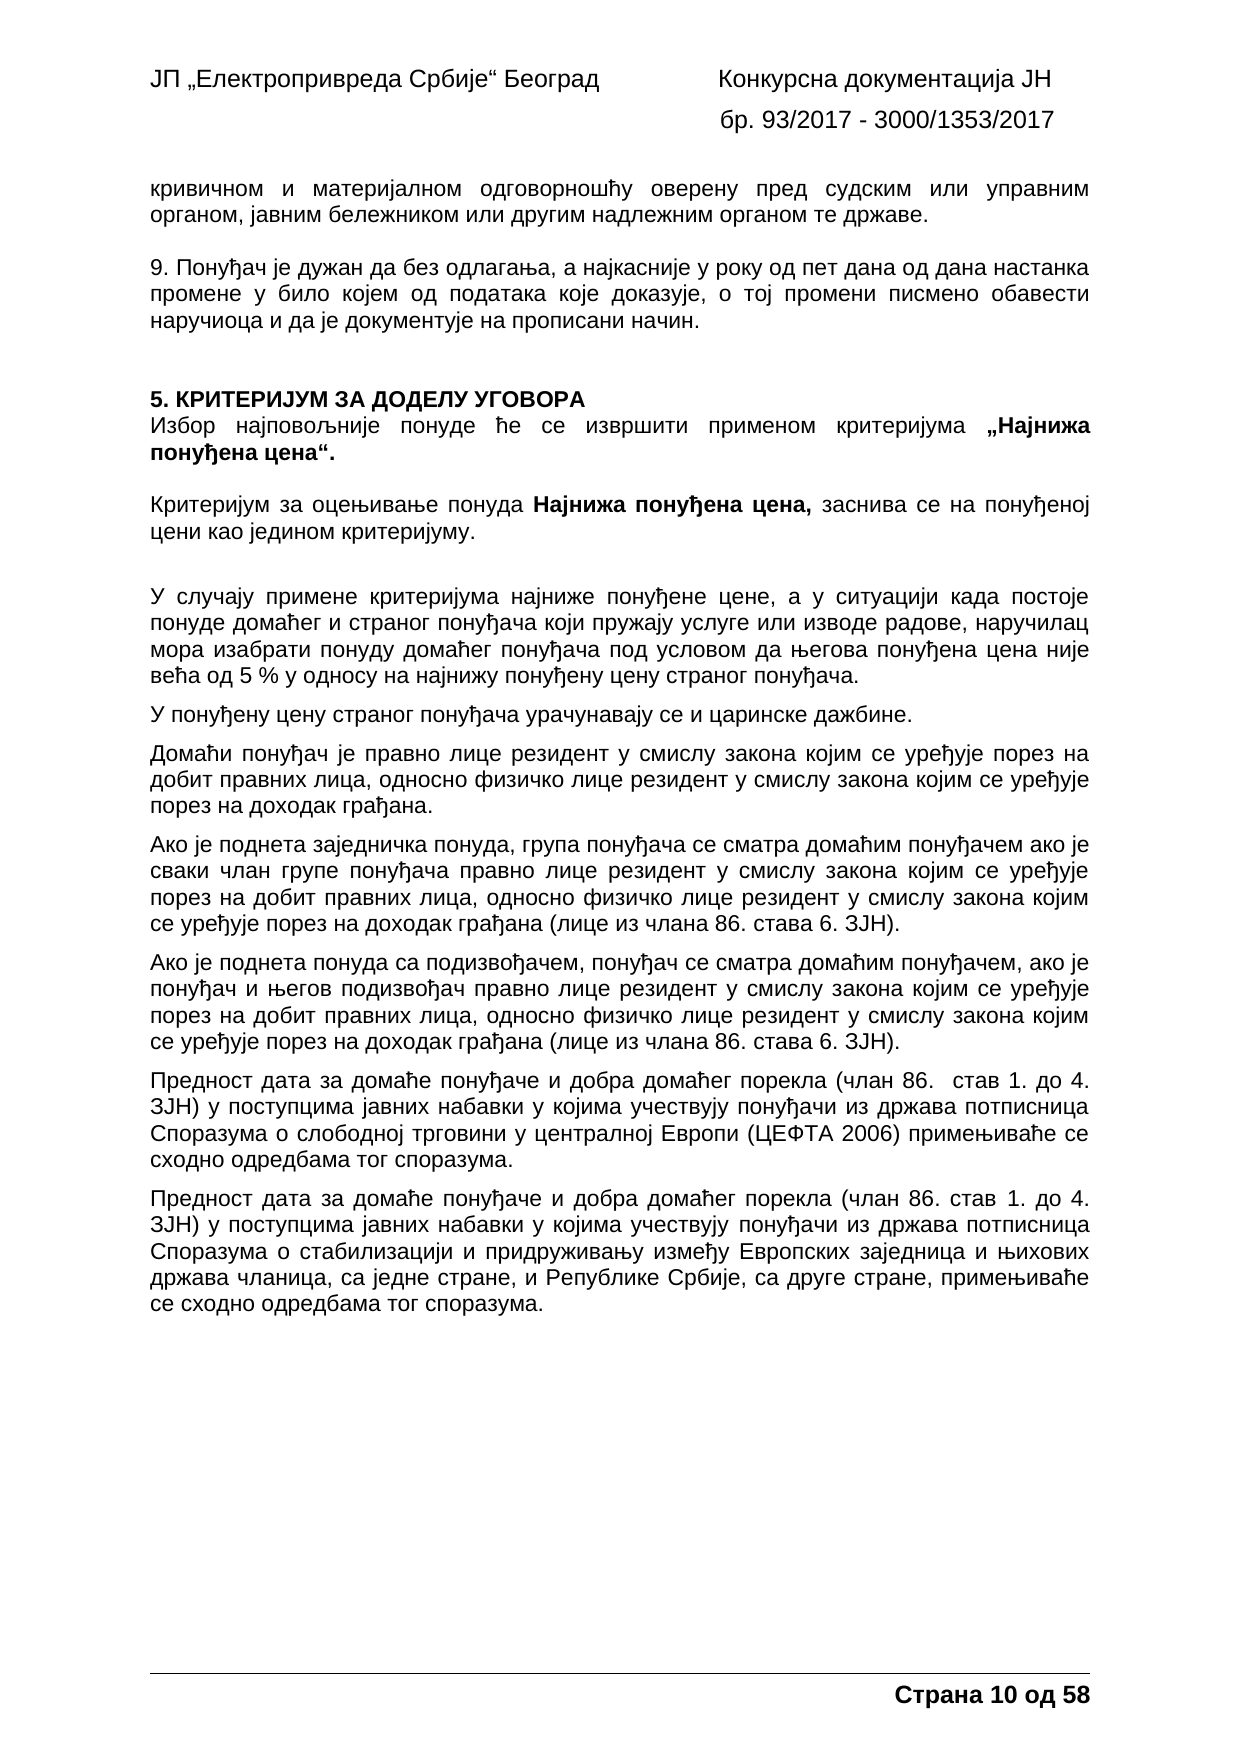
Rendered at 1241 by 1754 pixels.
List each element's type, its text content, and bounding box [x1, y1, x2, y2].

text Предност дата за домаће понуђаче и добра домаћег порекла (члан 86. став 1. до 4. ЗЈН) у поступцима јавних набавки у којима учествују понуђачи из држава потписница Споразума о слободној трговини у централној Европи (ЦЕФТА 2006) примењиваће се сходно одредбама тог споразума. [150, 1067, 1090, 1172]
text Избор најповољније понуде ће се извршити применом критеријума „Најнижа понуђена цена“. [150, 412, 1090, 465]
text У понуђену цену страног понуђача урачунавају се и царинске дажбине. [150, 701, 1090, 727]
text Критеријум за оцењивање понуда Најнижа понуђена цена, заснива се на понуђеној цени као једином критеријуму. [150, 491, 1090, 544]
text 5. КРИТЕРИЈУМ ЗА ДОДЕЛУ УГОВОРА [150, 386, 1090, 412]
text 9. Понуђач је дужан да без одлагања, а најкасније у року од пет дана од дана настанка промене у било којем од података које доказује, о тој промени писмено обавести наручиоца и да је документује на прописани начин. [150, 254, 1090, 333]
text Ако је поднета заједничка понуда, група понуђача се сматра домаћим понуђачем ако је сваки члан групе понуђача правно лице резидент у смислу закона којим се уређује порез на добит правних лица, односно физичко лице резидент у смислу закона којим се уређује порез на доходак грађана (лице из члана 86. става 6. ЗЈН). [150, 831, 1090, 937]
text Предност дата за домаће понуђаче и добра домаћег порекла (члан 86. став 1. до 4. ЗЈН) у поступцима јавних набавки у којима учествују понуђачи из држава потписница Споразума о стабилизацији и придруживању између Европских заједница и њихових држава чланица, са једне стране, и Републике Србије, са друге стране, примењиваће се сходно одредбама тог споразума. [150, 1185, 1090, 1317]
text Домаћи понуђач је правно лице резидент у смислу закона којим се уређује порез на добит правних лица, односно физичко лице резидент у смислу закона којим се уређује порез на доходак грађана. [150, 739, 1090, 819]
text Ако је поднета понуда са подизвођачем, понуђач се сматра домаћим понуђачем, ако је понуђач и његов подизвођач правно лице резидент у смислу закона којим се уређује порез на добит правних лица, односно физичко лице резидент у смислу закона којим се уређује порез на доходак грађана (лице из члана 86. става 6. ЗЈН). [150, 949, 1090, 1054]
text У случају примене критеријума најниже понуђене цене, а у ситуацији када постоје понуде домаћег и страног понуђача који пружају услуге или изводе радове, наручилац мора изабрати понуду домаћег понуђача под условом да његова понуђена цена није већа од 5 % у односу на нaјнижу понуђену цену страног понуђача. [150, 583, 1090, 688]
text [150, 175, 1090, 228]
